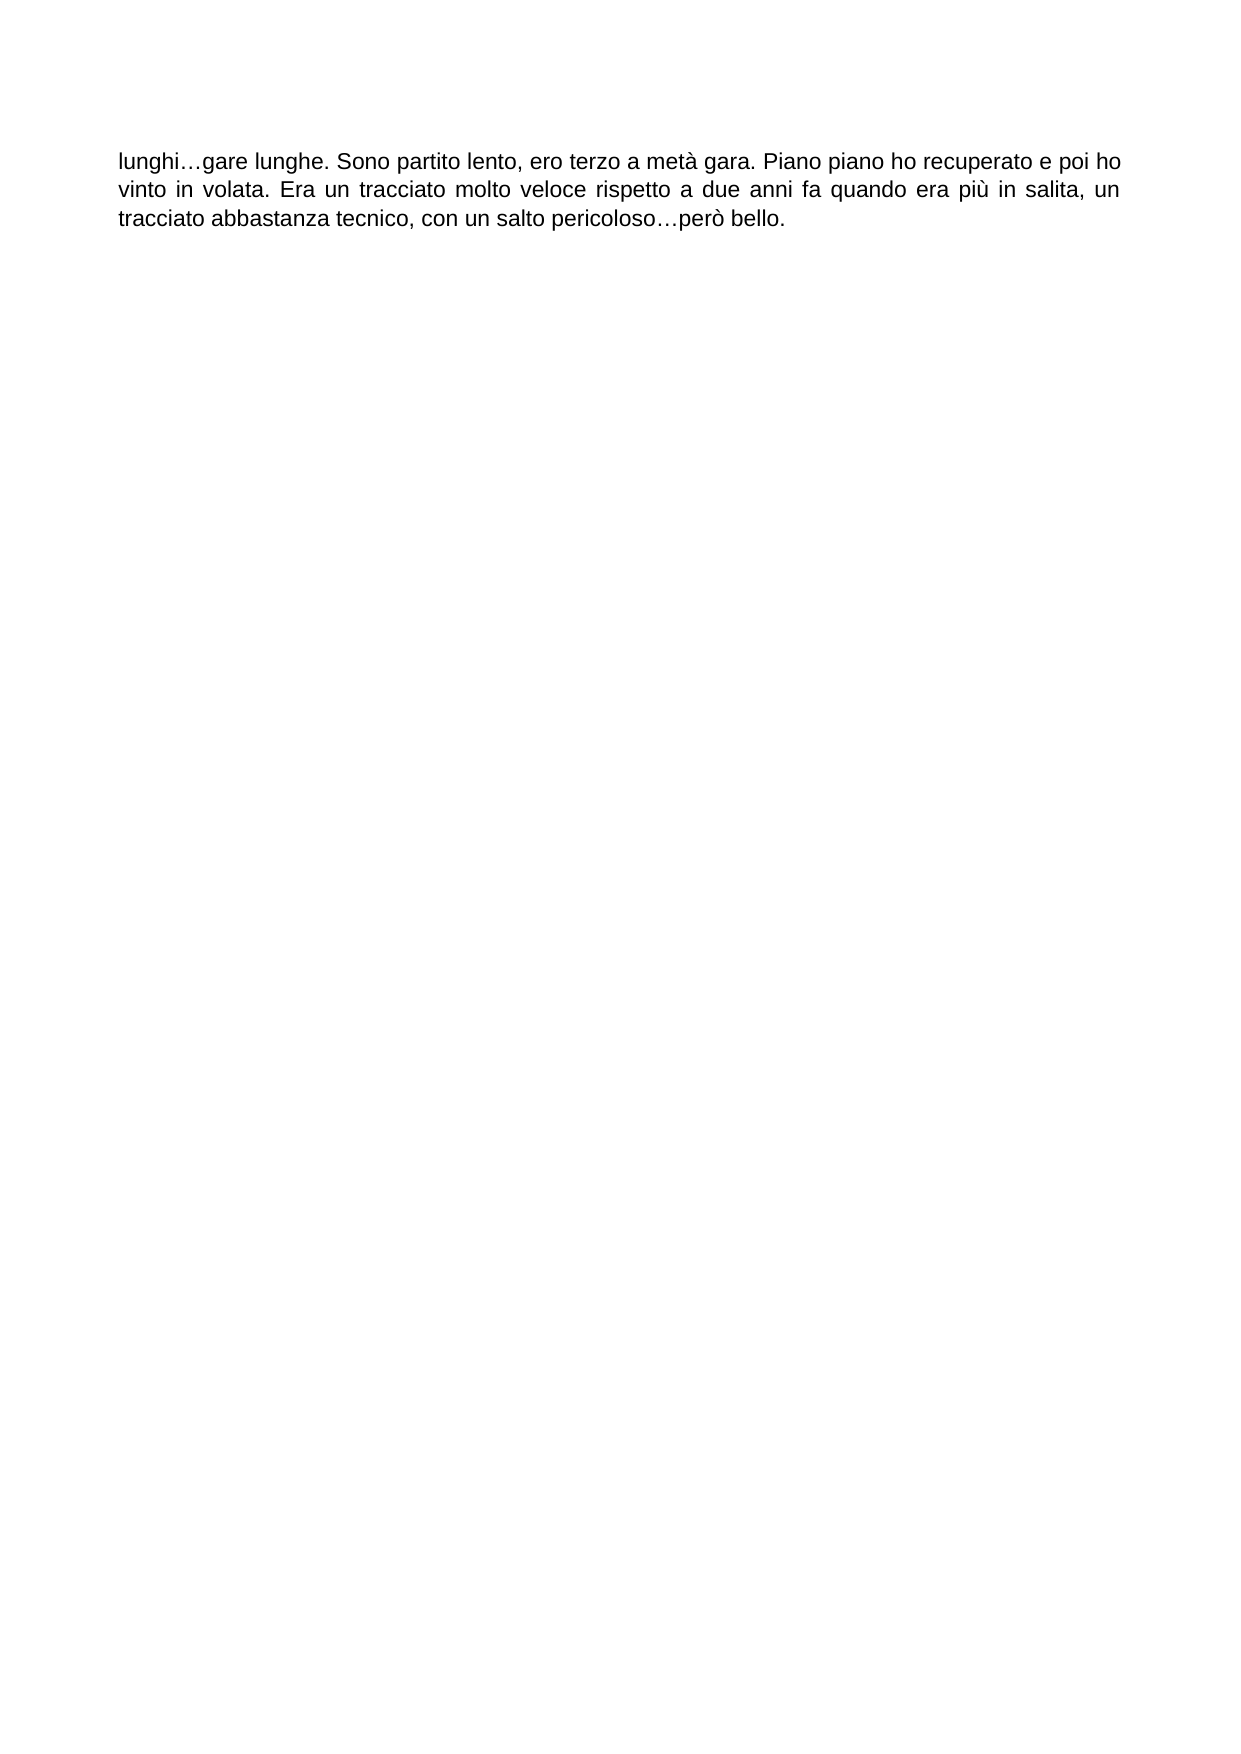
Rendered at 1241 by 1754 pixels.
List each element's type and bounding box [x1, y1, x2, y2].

text [118, 148, 1122, 231]
